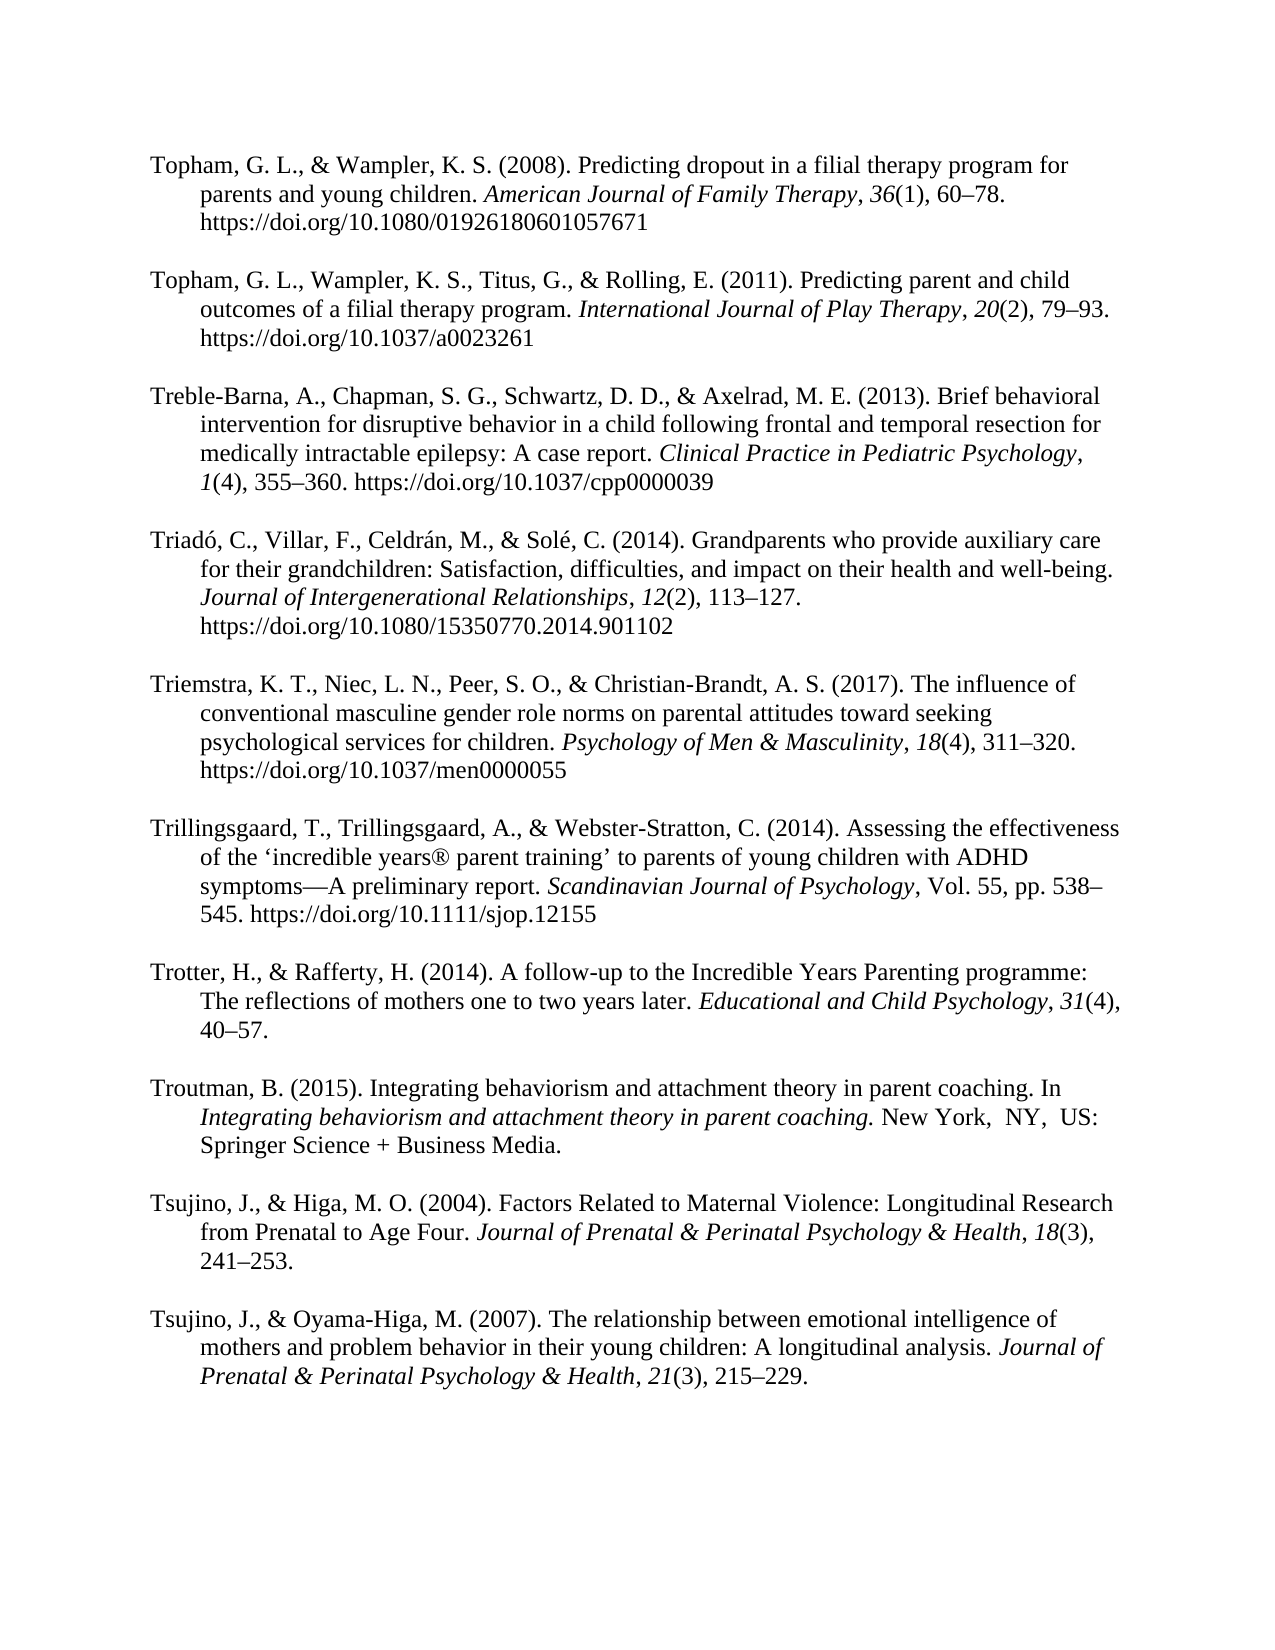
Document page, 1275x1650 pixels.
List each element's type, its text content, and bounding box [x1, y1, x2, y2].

text Trillingsgaard, T., Trillingsgaard, A., & Webster‐Stratton, C. (2014). Assessing the effectiveness of the ‘incredible years® parent training’ to parents of young children with ADHD symptoms—A preliminary report. Scandinavian Journal of Psychology, Vol. 55, pp. 538–545. https://doi.org/10.1111/sjop.12155 [150, 813, 1125, 928]
text Topham, G. L., & Wampler, K. S. (2008). Predicting dropout in a filial therapy program for parents and young children. American Journal of Family Therapy, 36(1), 60–78. https://doi.org/10.1080/01926180601057671 [150, 150, 1125, 236]
text Triadó, C., Villar, F., Celdrán, M., & Solé, C. (2014). Grandparents who provide auxiliary care for their grandchildren: Satisfaction, difficulties, and impact on their health and well-being. Journal of Intergenerational Relationships, 12(2), 113–127. https://doi.org/10.1080/15350770.2014.901102 [150, 525, 1125, 640]
text Topham, G. L., Wampler, K. S., Titus, G., & Rolling, E. (2011). Predicting parent and child outcomes of a filial therapy program. International Journal of Play Therapy, 20(2), 79–93. https://doi.org/10.1037/a0023261 [150, 265, 1125, 352]
text Tsujino, J., & Oyama-Higa, M. (2007). The relationship between emotional intelligence of mothers and problem behavior in their young children: A longitudinal analysis. Journal of Prenatal & Perinatal Psychology & Health, 21(3), 215–229. [150, 1304, 1125, 1390]
text Triemstra, K. T., Niec, L. N., Peer, S. O., & Christian-Brandt, A. S. (2017). The influence of conventional masculine gender role norms on parental attitudes toward seeking psychological services for children. Psychology of Men & Masculinity, 18(4), 311–320. https://doi.org/10.1037/men0000055 [150, 669, 1125, 784]
text Treble-Barna, A., Chapman, S. G., Schwartz, D. D., & Axelrad, M. E. (2013). Brief behavioral intervention for disruptive behavior in a child following frontal and temporal resection for medically intractable epilepsy: A case report. Clinical Practice in Pediatric Psychology, 1(4), 355–360. https://doi.org/10.1037/cpp0000039 [150, 381, 1125, 496]
text Troutman, B. (2015). Integrating behaviorism and attachment theory in parent coaching. In Integrating behaviorism and attachment theory in parent coaching. New York, NY, US: Springer Science + Business Media. [150, 1073, 1125, 1159]
text Tsujino, J., & Higa, M. O. (2004). Factors Related to Maternal Violence: Longitudinal Research from Prenatal to Age Four. Journal of Prenatal & Perinatal Psychology & Health, 18(3), 241–253. [150, 1188, 1125, 1274]
text Trotter, H., & Rafferty, H. (2014). A follow-up to the Incredible Years Parenting programme: The reflections of mothers one to two years later. Educational and Child Psychology, 31(4), 40–57. [150, 957, 1125, 1044]
